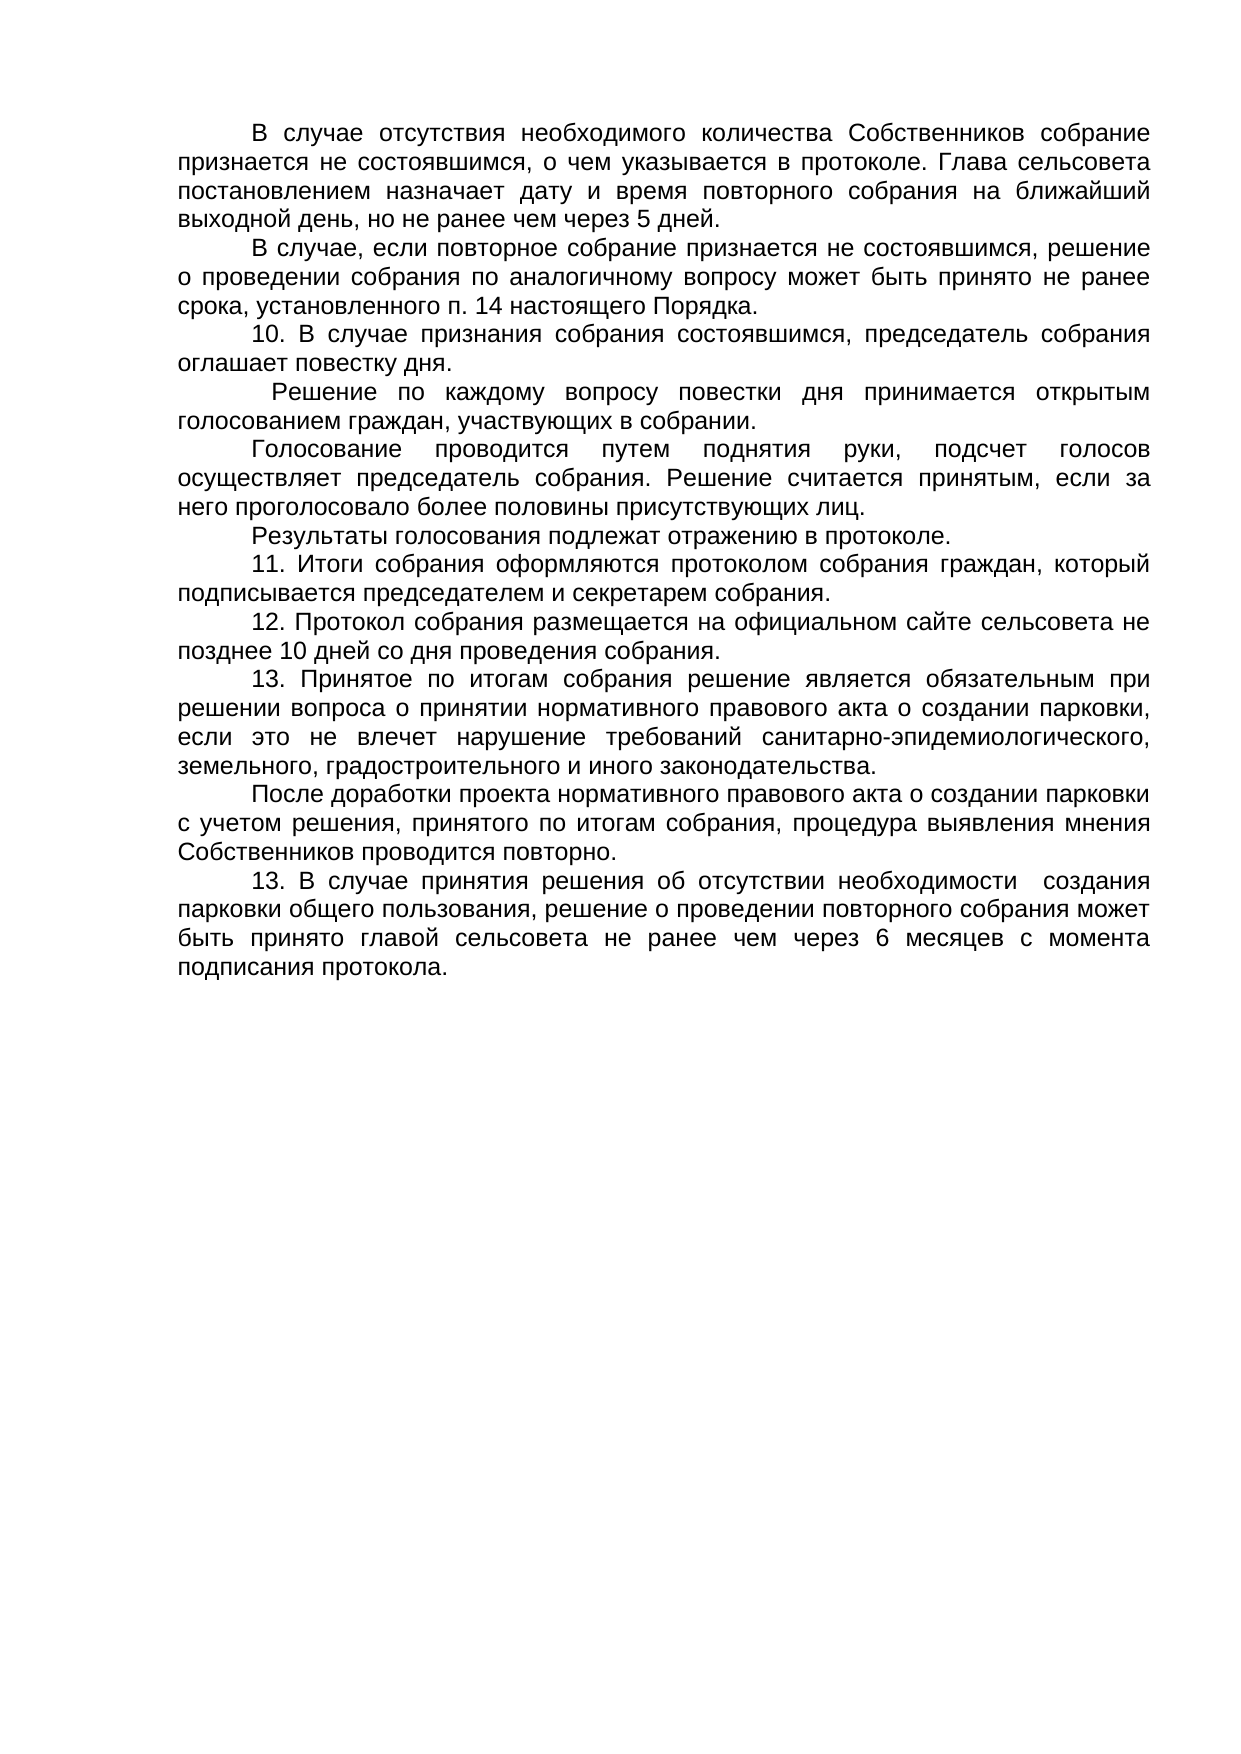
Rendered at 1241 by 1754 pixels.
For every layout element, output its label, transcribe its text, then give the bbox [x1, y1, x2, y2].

text В случае, если повторное собрание признается не состоявшимся, решение о проведении собрания по аналогичному вопросу может быть принято не ранее срока, установленного п. 14 настоящего Порядка. [177, 233, 1152, 319]
text В случае отсутствия необходимого количества Собственников собрание признается не состоявшимся, о чем указывается в протоколе. Глава сельсовета постановлением назначает дату и время повторного собрания на ближайший выходной день, но не ранее чем через 5 дней. [177, 118, 1152, 233]
text Результаты голосования подлежат отражению в протоколе. [177, 521, 1152, 549]
text 10. В случае признания собрания состоявшимся, председатель собрания оглашает повестку дня. [177, 319, 1152, 377]
text 13. Принятое по итогам собрания решение является обязательным при решении вопроса о принятии нормативного правового акта о создании парковки, если это не влечет нарушение требований санитарно-эпидемиологического, земельного, градостроительного и иного законодательства. [177, 664, 1152, 779]
text 11. Итоги собрания оформляются протоколом собрания граждан, который подписывается председателем и секретарем собрания. [177, 549, 1152, 607]
text Решение по каждому вопросу повестки дня принимается открытым голосованием граждан, участвующих в собрании. [177, 377, 1152, 434]
text Голосование проводится путем поднятия руки, подсчет голосов осуществляет председатель собрания. Решение считается принятым, если за него проголосовало более половины присутствующих лиц. [177, 434, 1152, 521]
text После доработки проекта нормативного правового акта о создании парковки с учетом решения, принятого по итогам собрания, процедура выявления мнения Собственников проводится повторно. [177, 779, 1152, 866]
text 12. Протокол собрания размещается на официальном сайте сельсовета не позднее 10 дней со дня проведения собрания. [177, 607, 1152, 664]
text 13. В случае принятия решения об отсутствии необходимости создания парковки общего пользования, решение о проведении повторного собрания может быть принято главой сельсовета не ранее чем через 6 месяцев с момента подписания протокола. [177, 866, 1152, 981]
